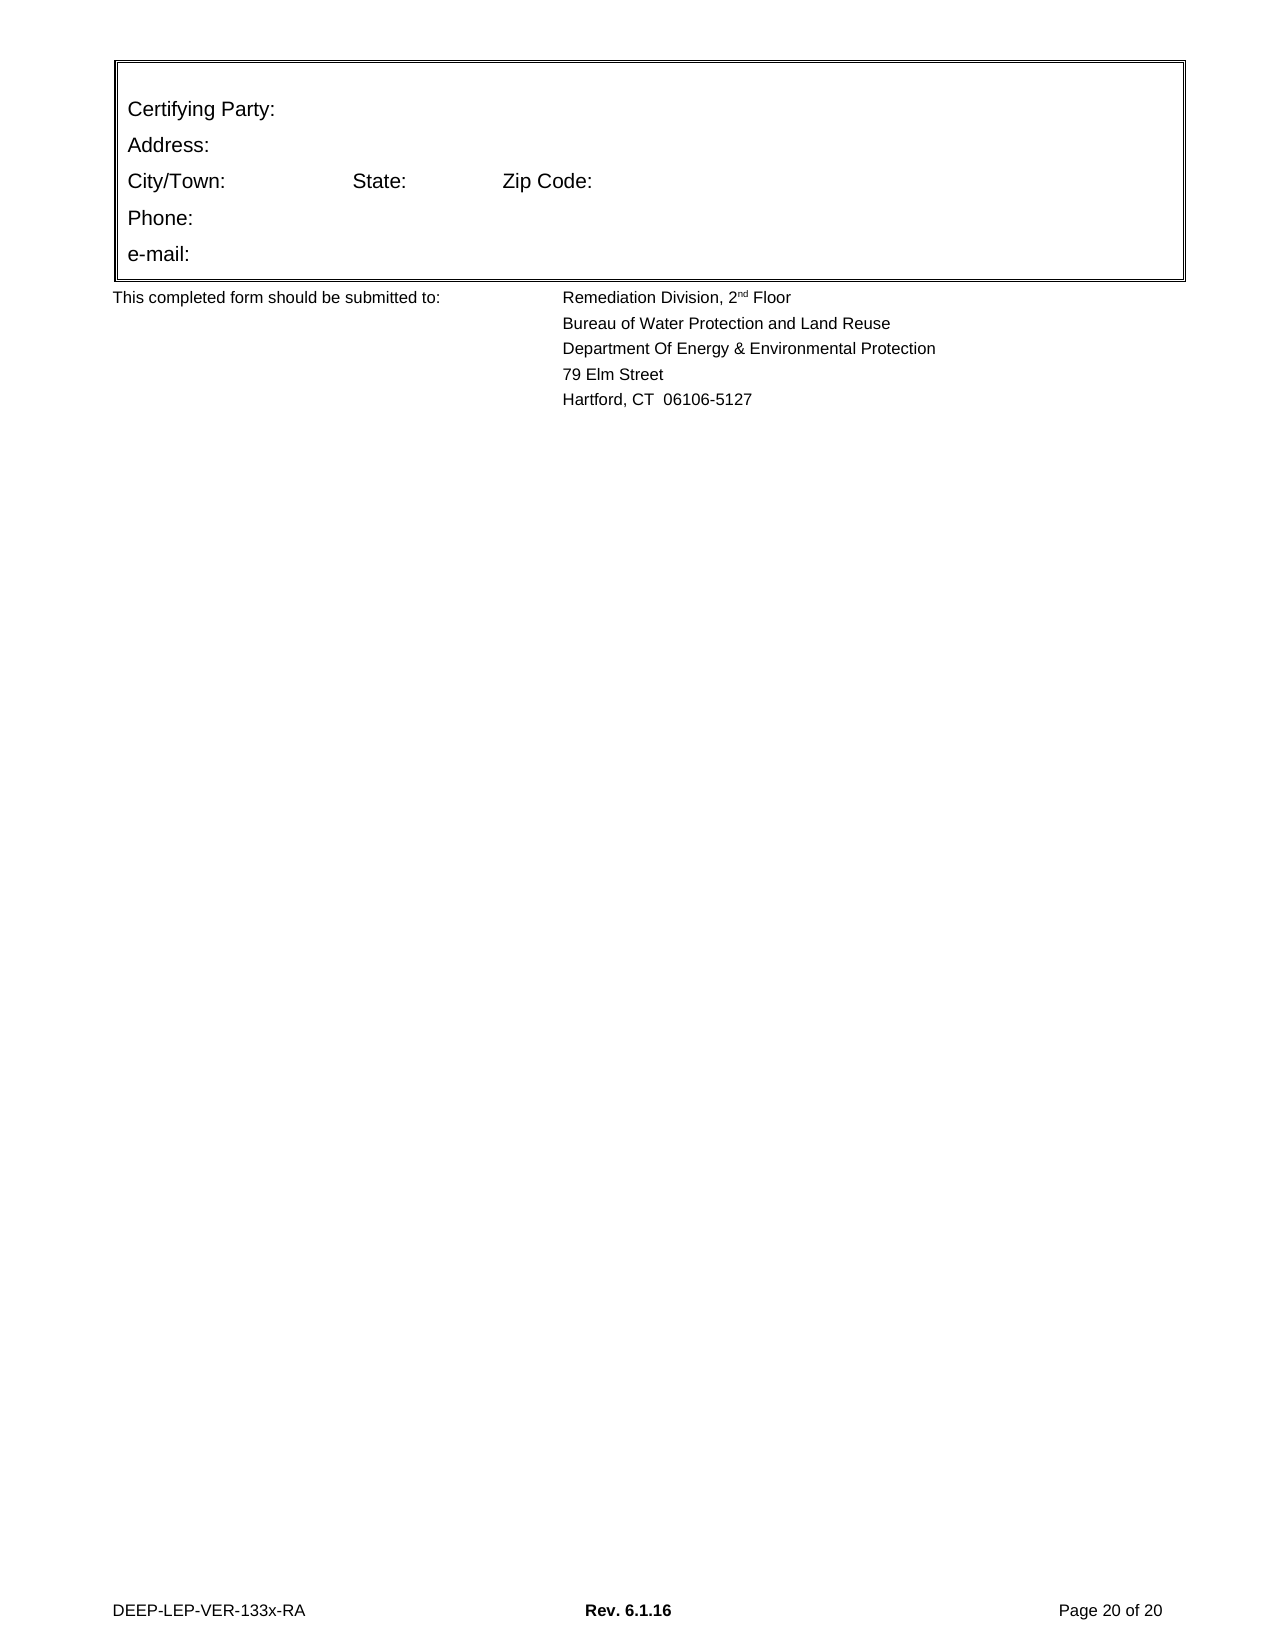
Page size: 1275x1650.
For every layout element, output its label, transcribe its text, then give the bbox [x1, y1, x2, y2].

text 79 Elm Street [112, 364, 1162, 383]
text This completed form should be submitted to: Remediation Division, 2nd Floor [112, 288, 1162, 307]
text Hartford, CT 06106-5127 [112, 390, 1162, 409]
text Department Of Energy & Environmental Protection [112, 339, 1162, 358]
text Bureau of Water Protection and Land Reuse [112, 313, 1162, 333]
table_cell Certifying Party: Address: City/Town: State: Zip Code: Phone: e-mail: [118, 63, 1183, 279]
